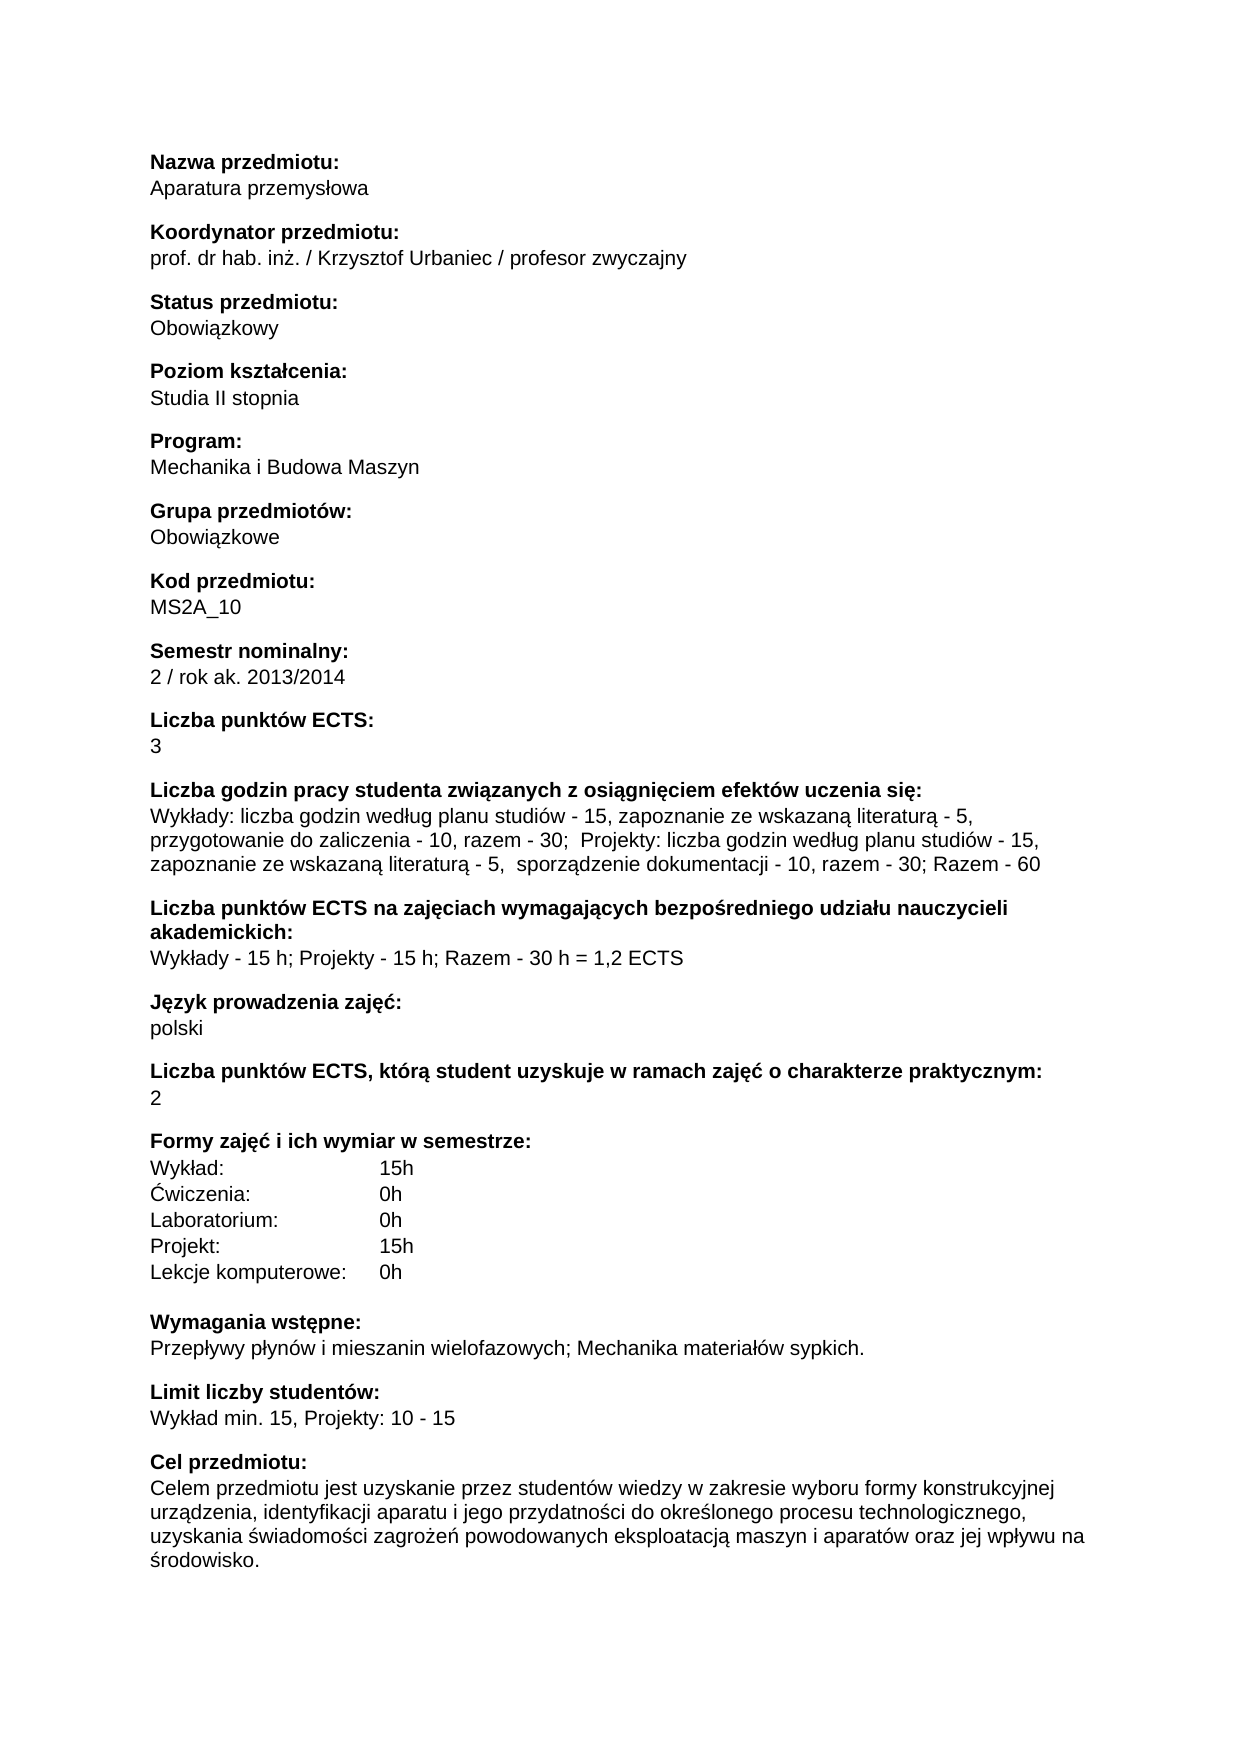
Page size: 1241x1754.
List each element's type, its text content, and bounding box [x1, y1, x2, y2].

table_cell 15h [369, 1232, 597, 1258]
text Koordynator przedmiotu: [150, 220, 1090, 244]
text prof. dr hab. inż. / Krzysztof Urbaniec / profesor zwyczajny [150, 246, 1090, 270]
text Celem przedmiotu jest uzyskanie przez studentów wiedzy w zakresie wyboru formy konstrukcyjnej urządzenia, identyfikacji aparatu i jego przydatności do określonego procesu technologicznego, uzyskania świadomości zagrożeń powodowanych eksploatacją maszyn i aparatów oraz jej wpływu na środowisko. [150, 1476, 1090, 1571]
text Wymagania wstępne: [150, 1310, 1090, 1334]
text Aparatura przemysłowa [150, 176, 1090, 200]
table_cell Laboratorium: [140, 1208, 367, 1232]
table_cell Projekt: [140, 1234, 367, 1258]
text Status przedmiotu: [150, 289, 1090, 313]
text Kod przedmiotu: [150, 569, 1090, 593]
text Formy zajęć i ich wymiar w semestrze: [150, 1129, 1090, 1153]
text Przepływy płynów i mieszanin wielofazowych; Mechanika materiałów sypkich. [150, 1336, 1090, 1360]
text Wykład min. 15, Projekty: 10 - 15 [150, 1406, 1090, 1430]
text Semestr nominalny: [150, 638, 1090, 662]
text Obowiązkowe [150, 525, 1090, 549]
text MS2A_10 [150, 595, 1090, 619]
table_cell 0h [369, 1258, 597, 1284]
table_cell Ćwiczenia: [140, 1182, 367, 1206]
table_cell 0h [369, 1206, 597, 1232]
text Grupa przedmiotów: [150, 499, 1090, 523]
text Liczba punktów ECTS na zajęciach wymagających bezpośredniego udziału nauczycieli akademickich: [150, 896, 1090, 944]
text Poziom kształcenia: [150, 359, 1090, 383]
table_cell Lekcje komputerowe: [140, 1260, 367, 1284]
text Studia II stopnia [150, 385, 1090, 409]
text Nazwa przedmiotu: [150, 150, 1090, 174]
text Limit liczby studentów: [150, 1380, 1090, 1404]
text 2 [150, 1085, 1090, 1109]
text polski [150, 1016, 1090, 1039]
text Liczba punktów ECTS, którą student uzyskuje w ramach zajęć o charakterze praktycznym: [150, 1059, 1090, 1083]
table_header 15h [369, 1156, 597, 1180]
text Język prowadzenia zajęć: [150, 989, 1090, 1013]
text Obowiązkowy [150, 316, 1090, 339]
text Liczba punktów ECTS: [150, 708, 1090, 732]
text Liczba godzin pracy studenta związanych z osiągnięciem efektów uczenia się: [150, 778, 1090, 802]
text 3 [150, 734, 1090, 758]
text Mechanika i Budowa Maszyn [150, 455, 1090, 479]
text Wykłady: liczba godzin według planu studiów - 15, zapoznanie ze wskazaną literaturą - 5, przygotowanie do zaliczenia - 10, razem - 30; Projekty: liczba godzin według planu studiów - 15, zapoznanie ze wskazaną literaturą - 5, sporządzenie dokumentacji - 10, razem - 30; Razem - 60 [150, 804, 1090, 876]
table_header Wykład: [140, 1156, 367, 1180]
text Cel przedmiotu: [150, 1449, 1090, 1473]
table_cell 0h [369, 1180, 597, 1206]
text Program: [150, 429, 1090, 453]
text 2 / rok ak. 2013/2014 [150, 664, 1090, 688]
text Wykłady - 15 h; Projekty - 15 h; Razem - 30 h = 1,2 ECTS [150, 946, 1090, 970]
